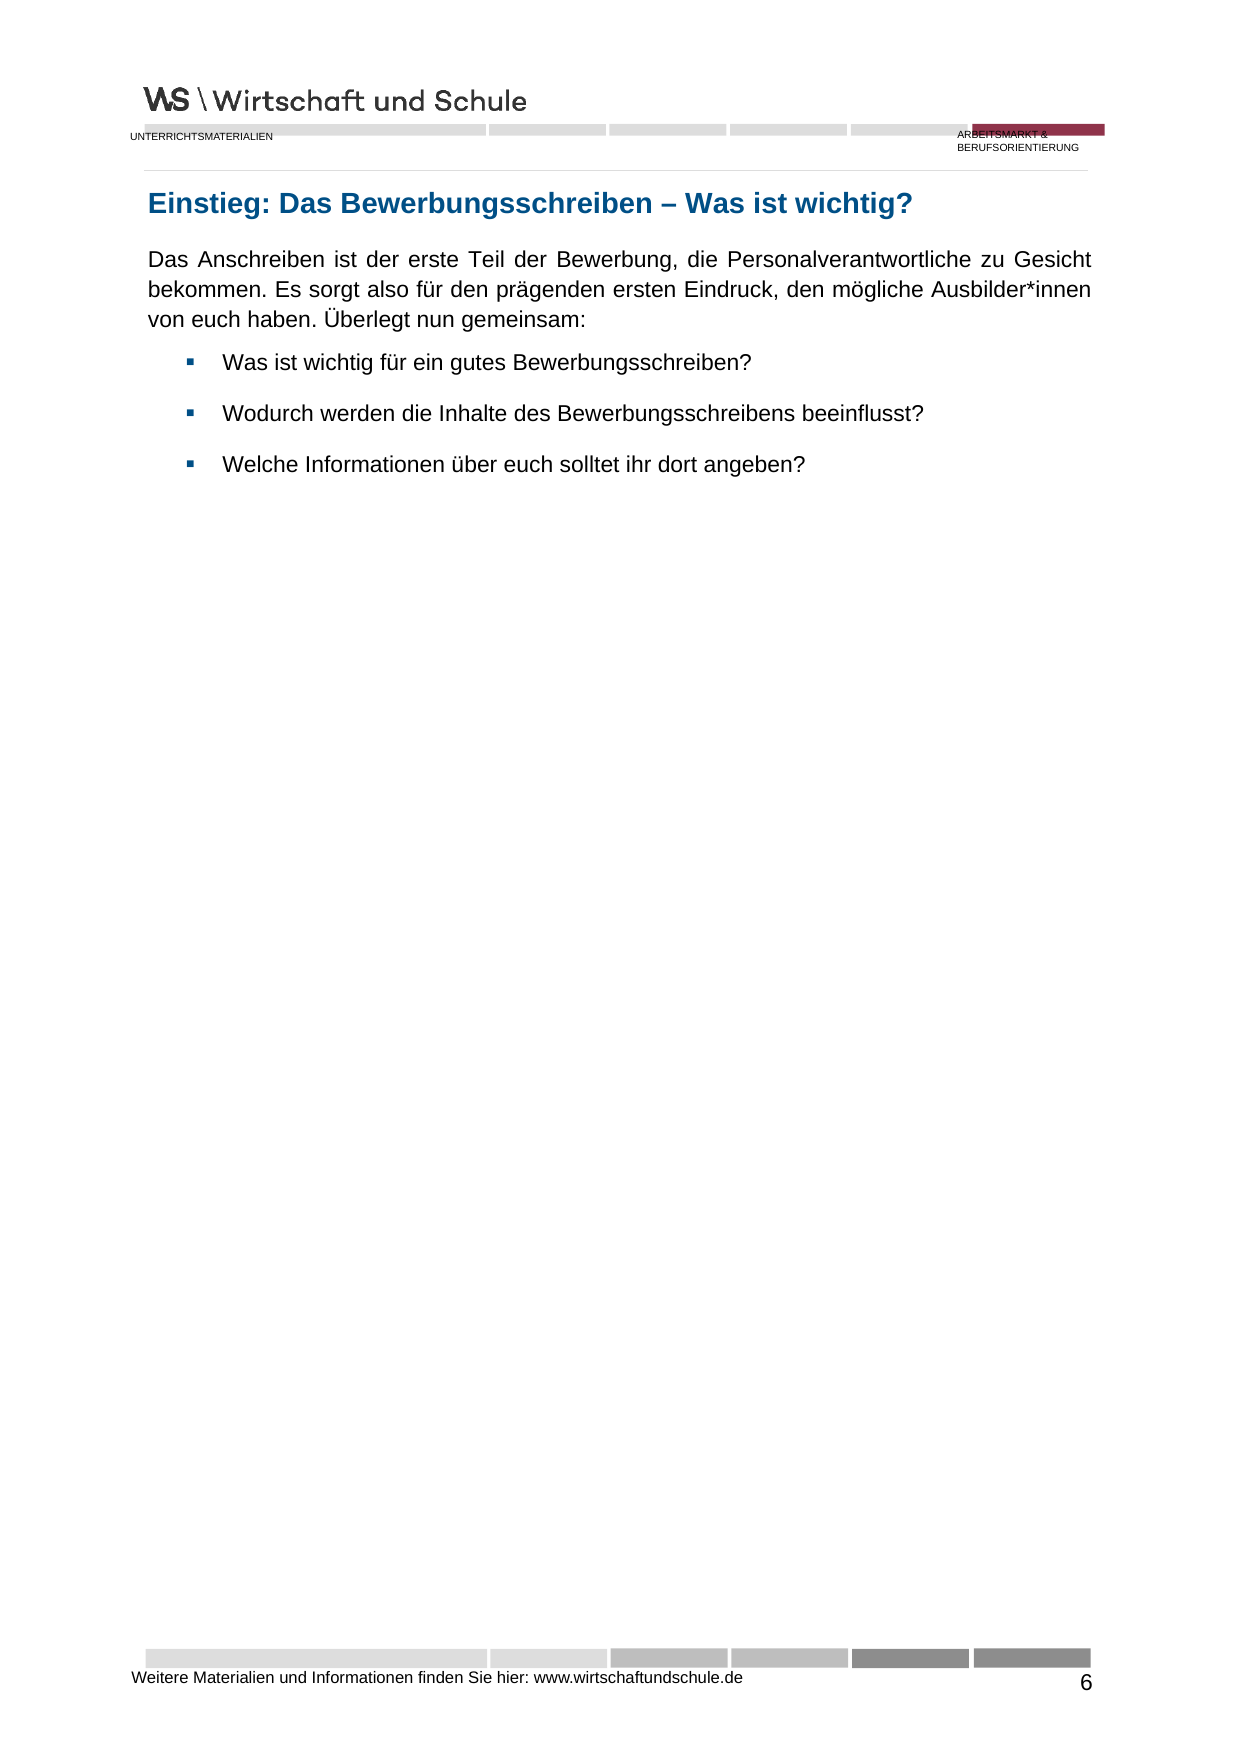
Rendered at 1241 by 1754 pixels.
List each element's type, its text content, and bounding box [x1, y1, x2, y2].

list Wodurch werden die Inhalte des Bewerbungsschreibens beeinflusst? [185, 400, 1092, 426]
text Einstieg: Das Bewerbungsschreiben – Was ist wichtig? [148, 186, 1092, 220]
list Welche Informationen über euch solltet ihr dort angeben? [185, 451, 1092, 477]
picture [143, 87, 526, 111]
list Was ist wichtig für ein gutes Bewerbungsschreiben? [185, 349, 1092, 375]
text Das Anschreiben ist der erste Teil der Bewerbung, die Personalverantwortliche zu Gesicht bekommen. Es sorgt also für den prägenden ersten Eindruck, den mögliche Ausbilder*innen von euch haben. Überlegt nun gemeinsam: [148, 246, 1092, 333]
